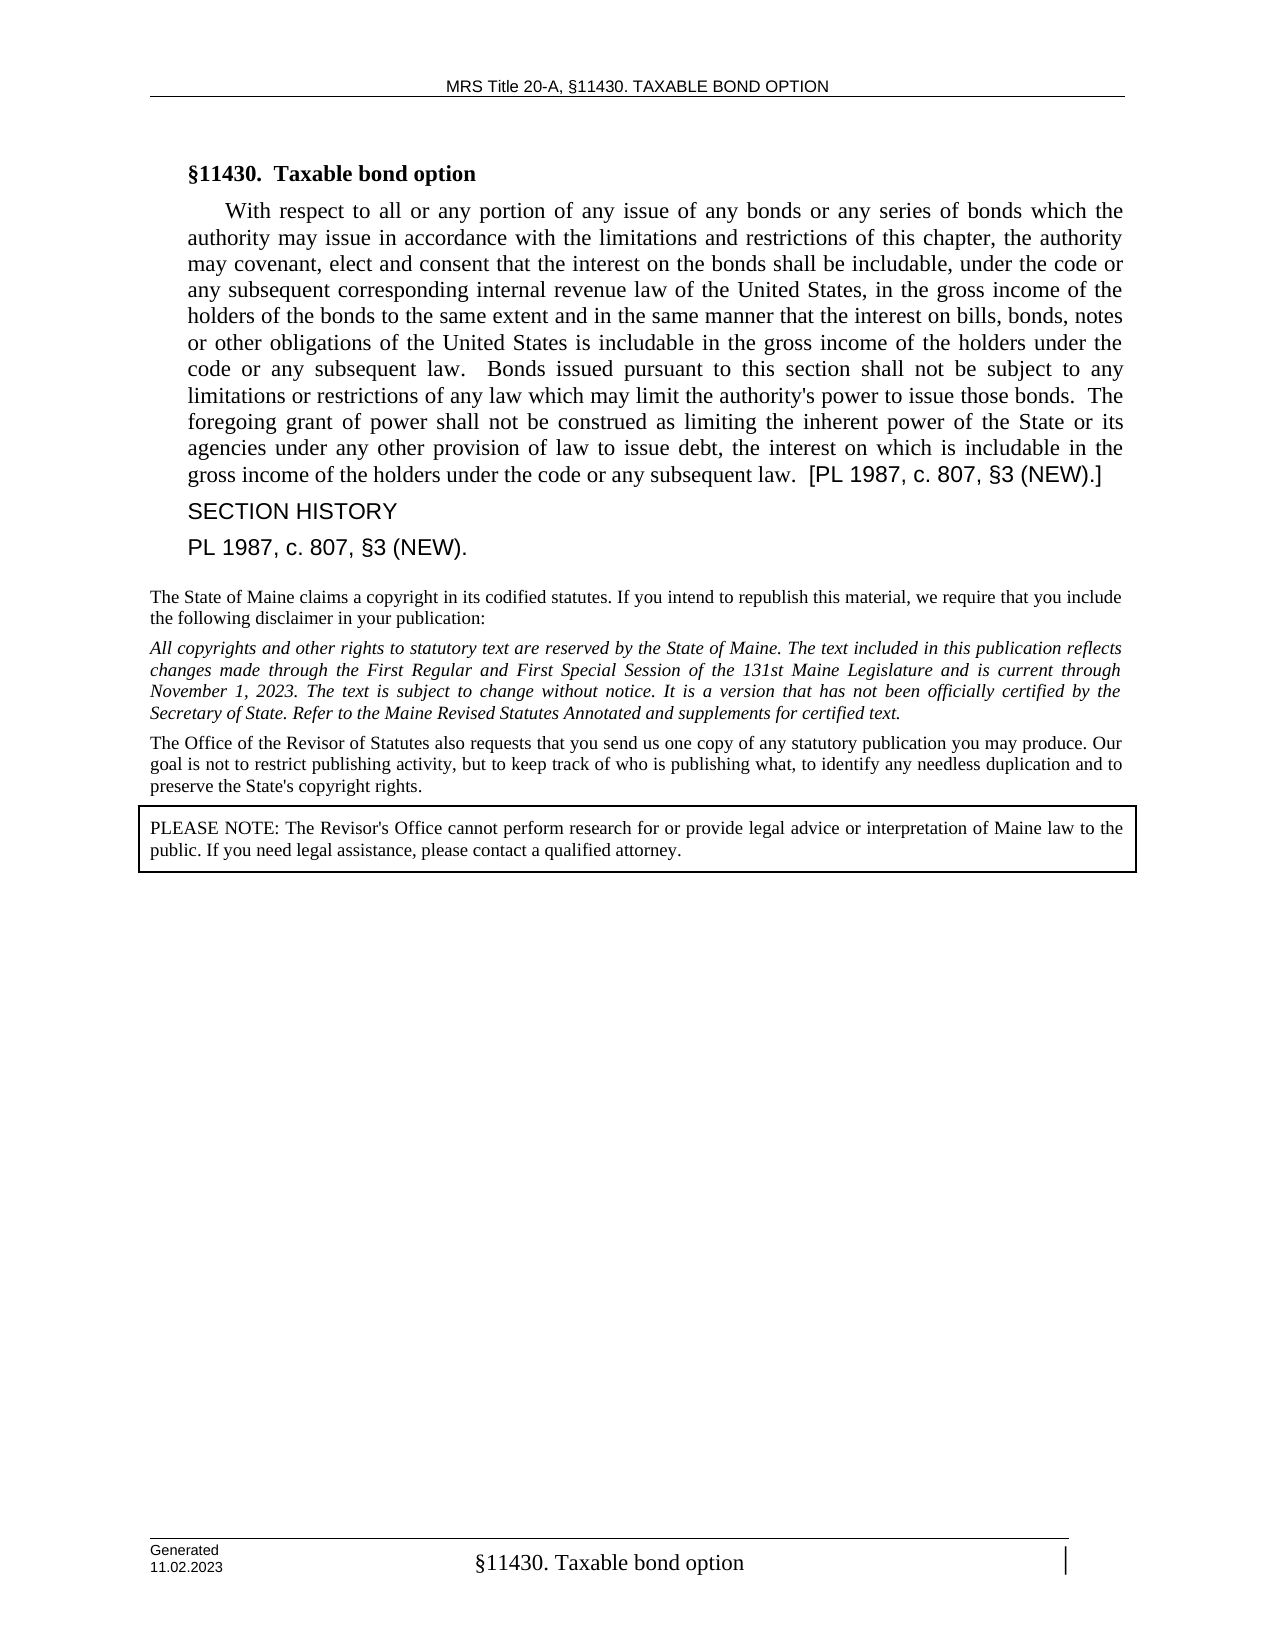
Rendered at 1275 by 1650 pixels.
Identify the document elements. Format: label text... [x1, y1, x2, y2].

text PLEASE NOTE: The Revisor's Office cannot perform research for or provide legal advice or interpretation of Maine law to the public. If you need legal assistance, please contact a qualified attorney. [140, 807, 1135, 871]
text The Office of the Revisor of Statutes also requests that you send us one copy of any statutory publication you may produce. Our goal is not to restrict publishing activity, but to keep track of who is publishing what, to identify any needless duplication and to preserve the State's copyright rights. [150, 732, 1125, 796]
text The State of Maine claims a copyright in its codified statutes. If you intend to republish this material, we require that you include the following disclaimer in your publication: [150, 586, 1125, 629]
text All copyrights and other rights to statutory text are reserved by the State of Maine. The text included in this publication reflects changes made through the First Regular and First Special Session of the 131st Maine Legislature and is current through November 1, 2023 . The text is subject to change without notice. It is a version that has not been officially certified by the Secretary of State. Refer to the Maine Revised Statutes Annotated and supplements for certified text. [150, 637, 1125, 723]
text With respect to all or any portion of any issue of any bonds or any series of bonds which the authority may issue in accordance with the limitations and restrictions of this chapter, the authority may covenant, elect and consent that the interest on the bonds shall be includable, under the code or any subsequent corresponding internal revenue law of the United States, in the gross income of the holders of the bonds to the same extent and in the same manner that the interest on bills, bonds, notes or other obligations of the United States is includable in the gross income of the holders under the code or any subsequent law. Bonds issued pursuant to this section shall not be subject to any limitations or restrictions of any law which may limit the authority's power to issue those bonds. The foregoing grant of power shall not be construed as limiting the inherent power of the State or its agencies under any other provision of law to issue debt, the interest on which is includable in the gross income of the holders under the code or any subsequent law. [PL 1987, c. 807, §3 (NEW).] [187, 197, 1125, 487]
text PL 1987, c. 807, §3 (NEW). [187, 534, 1125, 561]
text SECTION HISTORY [187, 498, 1125, 524]
text §11430. Taxable bond option [187, 160, 1125, 187]
